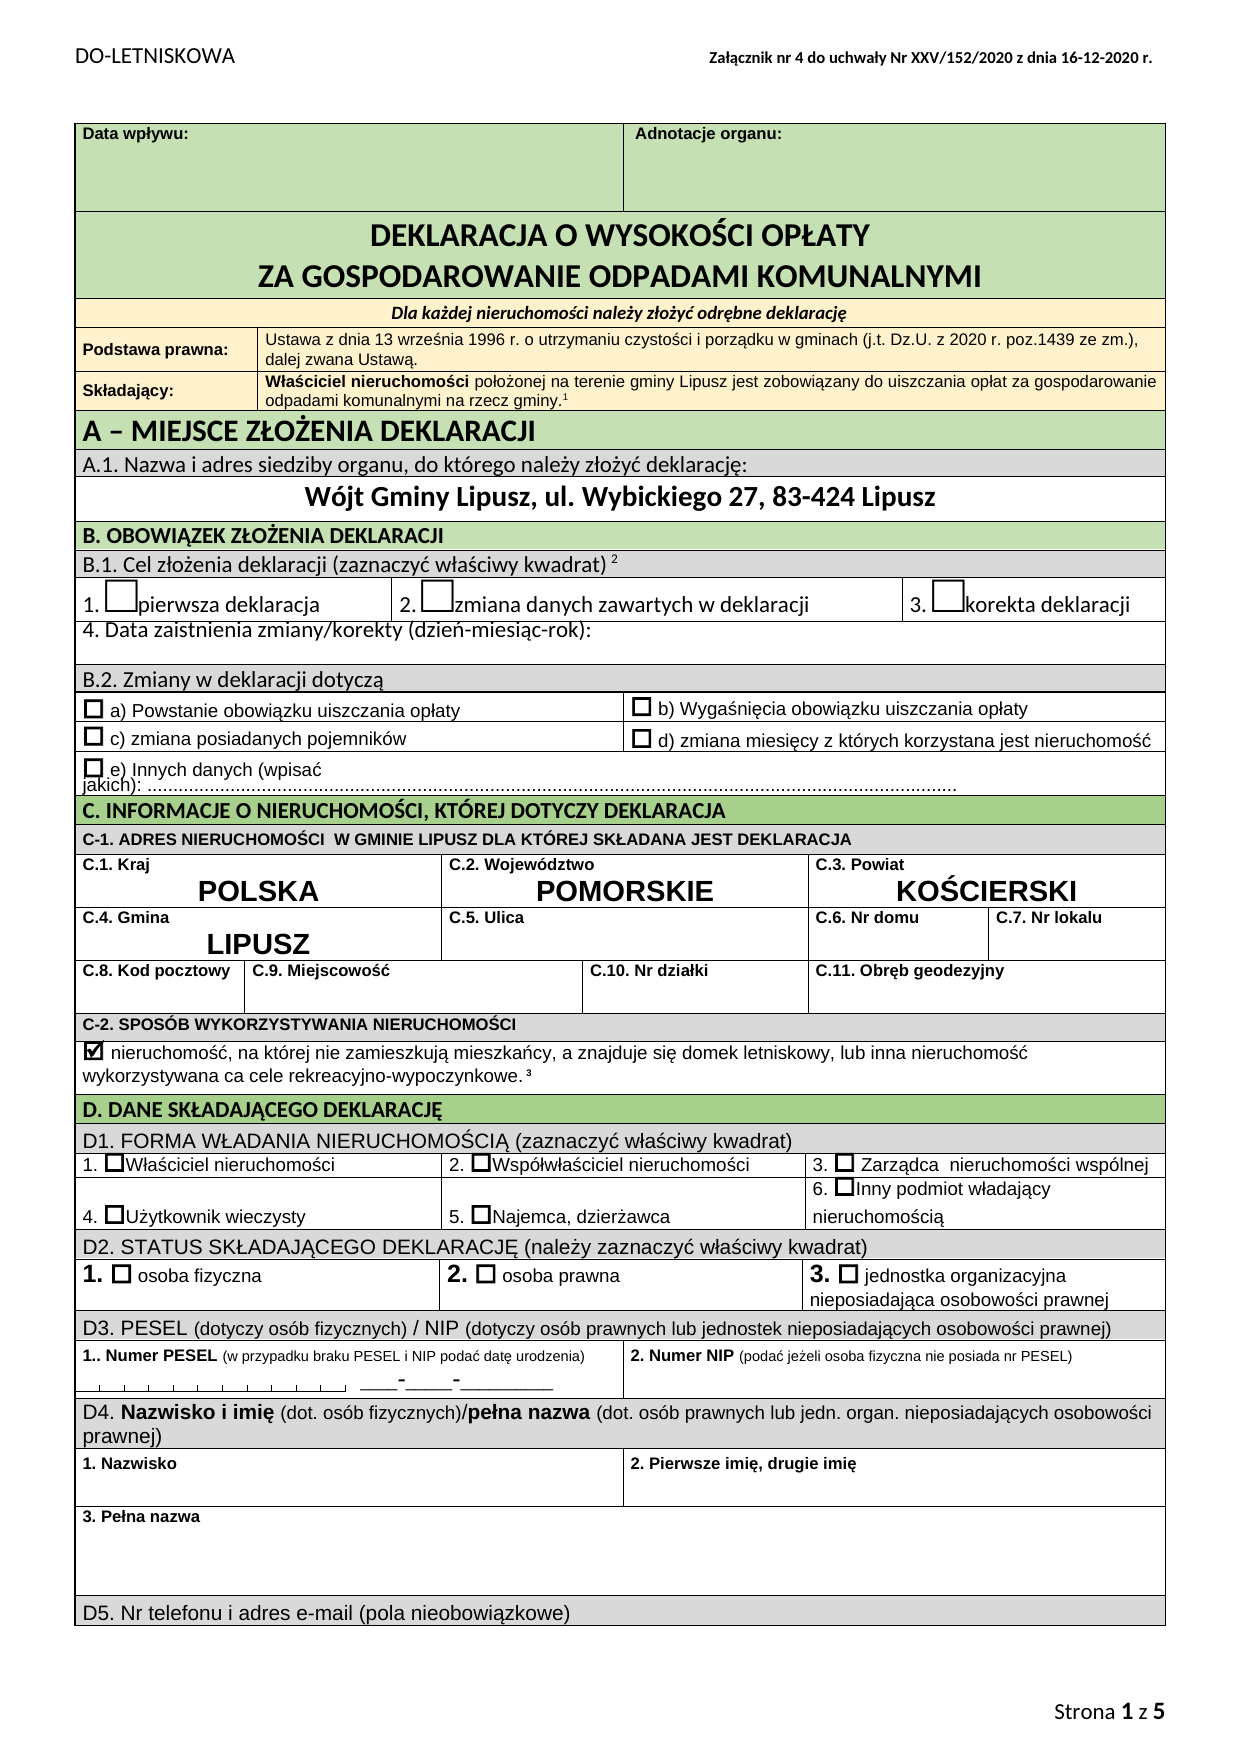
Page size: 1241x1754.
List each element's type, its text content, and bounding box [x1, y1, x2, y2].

table_cell C-1. ADRES NIERUCHOMOŚCI W GMINIE LIPUSZ DLA KTÓREJ SKŁADANA JEST DEKLARACJA [76, 825, 1165, 854]
table_cell 6. Inny podmiot władający nieruchomością [806, 1178, 1165, 1229]
table_cell DEKLARACJA O WYSOKOŚCI OPŁATY ZA GOSPODAROWANIE ODPADAMI KOMUNALNYMI [76, 212, 1165, 298]
table_cell 3. Pełna nazwa [76, 1507, 1165, 1595]
table_cell 2. Numer NIP (podać jeżeli osoba fizyczna nie posiada nr PESEL) [624, 1341, 1165, 1398]
table_cell B.2. Zmiany w deklaracji dotyczą [76, 665, 1165, 691]
table_cell 3. □korekta deklaracji [903, 578, 1165, 621]
table_cell C.10. Nr działki [583, 961, 808, 1013]
table_header Data wpływu: [76, 124, 623, 211]
table_cell 4. Data zaistnienia zmiany/korekty (dzień-miesiąc-rok): [76, 622, 1165, 664]
table_cell 1. □pierwsza deklaracja [76, 578, 391, 621]
table_cell Składający: [76, 372, 257, 410]
table_cell Podstawa prawna: [76, 328, 257, 371]
table_cell C.7. Nr lokalu [989, 908, 1165, 960]
table_cell A – MIEJSCE ZŁOŻENIA DEKLARACJI [76, 411, 1165, 449]
table_cell 4. Użytkownik wieczysty [76, 1178, 441, 1229]
table_cell B. OBOWIĄZEK ZŁOŻENIA DEKLARACJI [76, 522, 1165, 549]
table_cell C.5. Ulica [442, 908, 808, 960]
table_cell Właściciel nieruchomości położonej na terenie gminy Lipusz jest zobowiązany do uiszczania opłat za gospodarowanie odpadami komunalnymi na rzecz gminy. [258, 372, 1165, 410]
table_cell C.6. Nr domu [809, 908, 988, 960]
table_cell 2. Pierwsze imię, drugie imię [624, 1449, 1165, 1506]
table_cell A.1. Nazwa i adres siedziby organu, do którego należy złożyć deklarację: [76, 450, 1165, 476]
table_cell 1.. Numer PESEL (w przypadku braku PESEL i NIP podać datę urodzenia) ____-_____-__________ [76, 1341, 623, 1398]
table_cell D4. Nazwisko i imię (dot. osób fizycznych)/pełna nazwa (dot. osób prawnych lub jedn. organ. nieposiadających osobowości prawnej) [76, 1399, 1165, 1448]
table_cell C.11. Obręb geodezyjny [809, 961, 1165, 1013]
table_cell D. DANE SKŁADAJĄCEGO DEKLARACJĘ [76, 1095, 1165, 1123]
table_cell 3. Zarządca nieruchomości wspólnej [806, 1154, 1165, 1177]
table_cell D3. PESEL (dotyczy osób fizycznych) / NIP (dotyczy osób prawnych lub jednostek nieposiadających osobowości prawnej) [76, 1311, 1165, 1339]
table_cell 3. jednostka organizacyjna nieposiadająca osobowości prawnej [803, 1260, 1165, 1310]
table_cell 1. Właściciel nieruchomości [76, 1154, 441, 1177]
table_cell d) zmiana miesięcy z których korzystana jest nieruchomość [624, 722, 1165, 751]
table_cell B.1. Cel złożenia deklaracji (zaznaczyć właściwy kwadrat) [76, 551, 1165, 577]
table_cell 2. □zmiana danych zawartych w deklaracji [392, 578, 902, 621]
table_cell D2. STATUS SKŁADAJĄCEGO DEKLARACJĘ (należy zaznaczyć właściwy kwadrat) [76, 1230, 1165, 1258]
table_cell Ustawa z dnia 13 września 1996 r. o utrzymaniu czystości i porządku w gminach (j.t. Dz.U. z 2020 r. poz.1439 ze zm.), dalej zwana Ustawą. [258, 328, 1165, 371]
table_cell D5. Nr telefonu i adres e-mail (pola nieobowiązkowe) [76, 1596, 1165, 1625]
table_cell 2. Współwłaściciel nieruchomości [442, 1154, 805, 1177]
table_cell C.8. Kod pocztowy [76, 961, 244, 1013]
table_cell a) Powstanie obowiązku uiszczania opłaty [76, 693, 623, 721]
table_cell Lipusz, ul. Wybickiego 27, 83-424 Lipusz [76, 477, 1165, 521]
table_cell 1. Nazwisko [76, 1449, 623, 1506]
table_cell b) Wygaśnięcia obowiązku uiszczania opłaty [624, 693, 1165, 721]
table_cell C.9. Miejscowość [245, 961, 582, 1013]
table_cell Dla każdej nieruchomości należy złożyć odrębne deklarację [76, 299, 1165, 327]
table_cell C.3. Powiat KOŚCIERSKI [809, 855, 1165, 907]
table_cell C. INFORMACJE O NIERUCHOMOŚCI, KTÓREJ DOTYCZY DEKLARACJA [76, 796, 1165, 824]
table_cell C.4. Gmina LIPUSZ [76, 908, 441, 960]
table_cell e) Innych danych (wpisać jakich): ............................................................................................................................................................ [76, 752, 1165, 795]
table_cell C.2. Województwo POMORSKIE [442, 855, 808, 907]
table_cell D1. FORMA WŁADANIA NIERUCHOMOŚCIĄ (zaznaczyć właściwy kwadrat) [76, 1124, 1165, 1153]
table_cell C-2. SPOSÓB WYKORZYSTYWANIA NIERUCHOMOŚCI [76, 1014, 1165, 1041]
table_cell C.1. Kraj POLSKA [76, 855, 441, 907]
table_cell c) zmiana posiadanych pojemników [76, 722, 623, 751]
table_cell 2. osoba prawna [440, 1260, 802, 1310]
table_cell 5. Najemca, dzierżawca [442, 1178, 805, 1229]
table_header Adnotacje organu: [624, 124, 1165, 211]
table_cell nieruchomość, na której nie zamieszkują mieszkańcy, a znajduje się domek letniskowy, lub inna nieruchomość wykorzystywana ca cele rekreacyjno-wypoczynkowe. [76, 1042, 1165, 1094]
table_cell 1. osoba fizyczna [76, 1260, 439, 1310]
